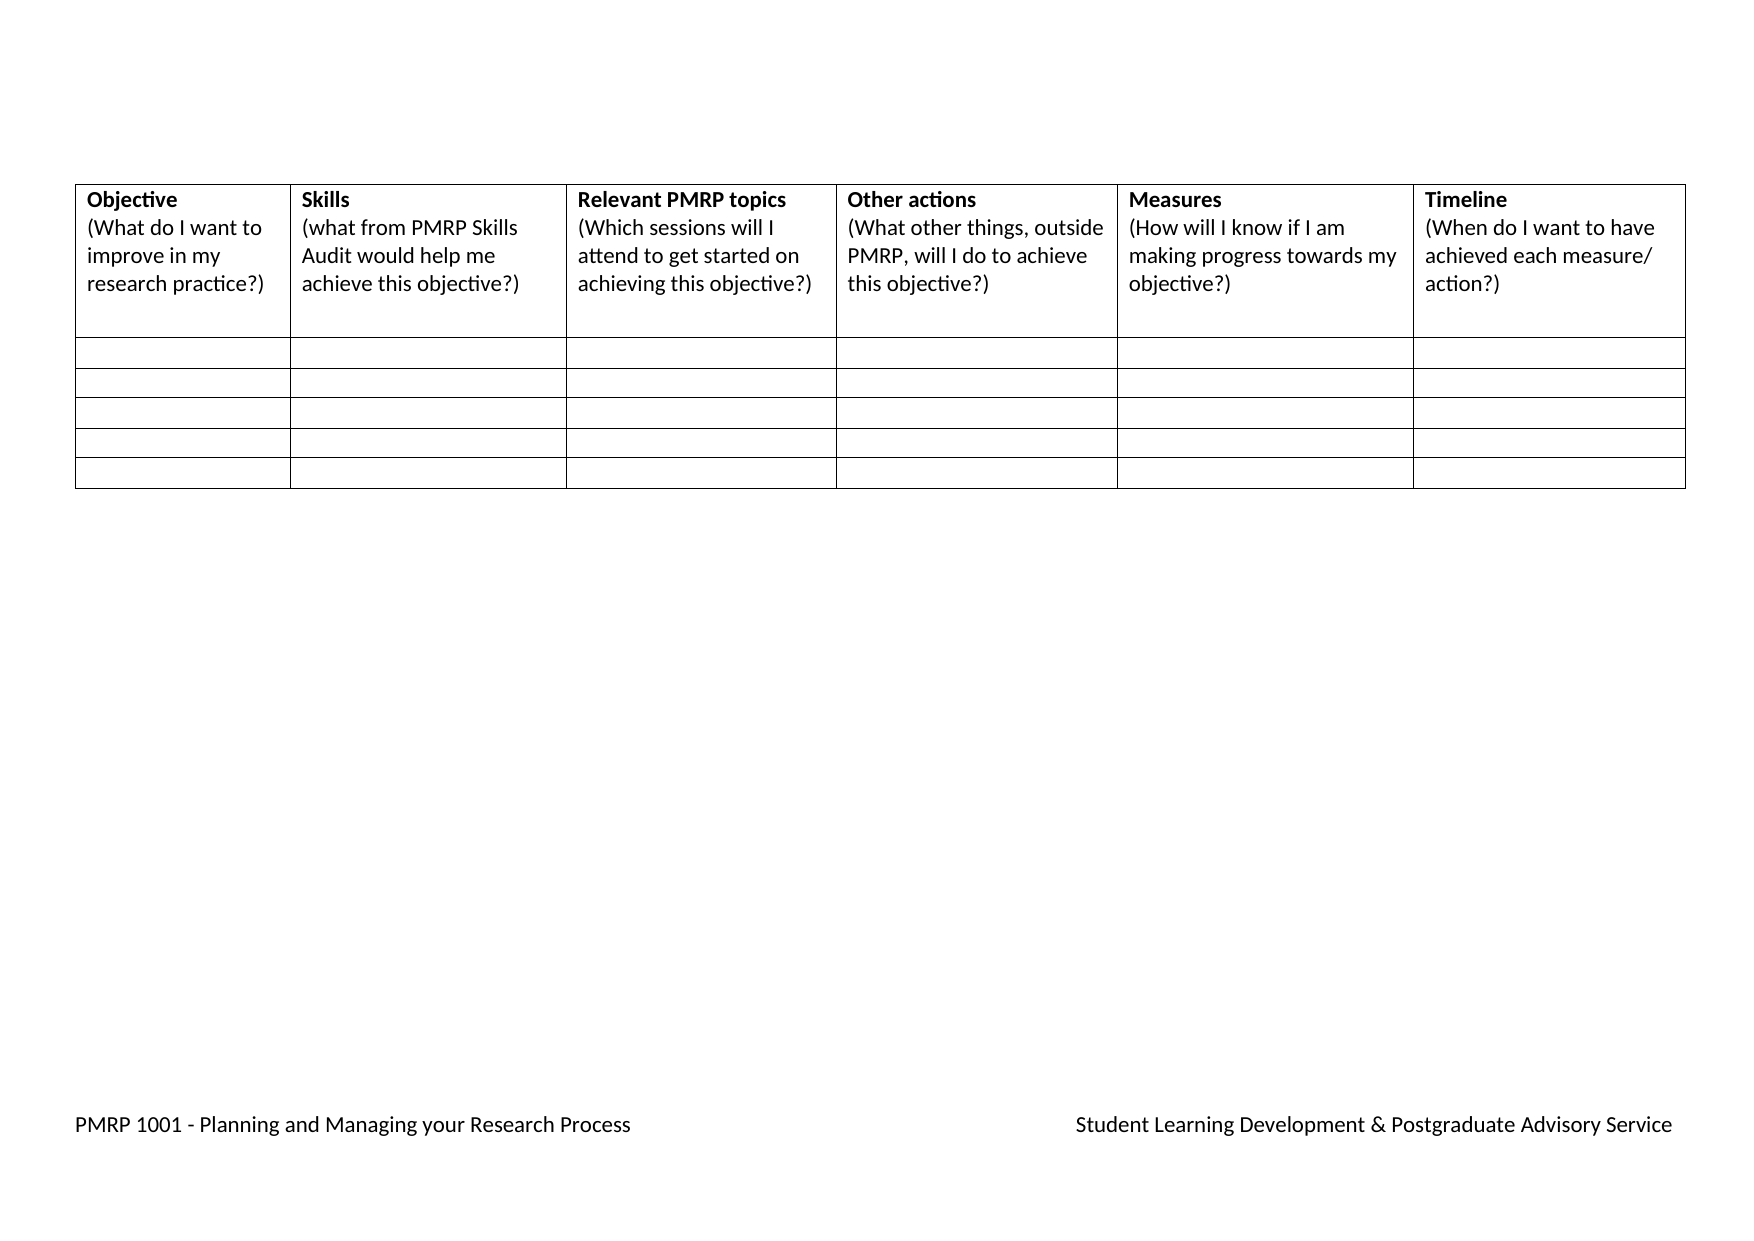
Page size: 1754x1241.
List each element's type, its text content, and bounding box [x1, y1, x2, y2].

table_cell [1414, 398, 1685, 428]
table_cell [1414, 429, 1685, 457]
table_cell [567, 429, 836, 457]
table_cell [291, 429, 566, 457]
table_cell [837, 369, 1117, 397]
table_cell [1118, 398, 1413, 428]
table_header Skills (what from PMRP Skills Audit would help me achieve this objective?) [291, 185, 566, 337]
table_header Timeline (When do I want to have achieved each measure/ action?) [1414, 185, 1685, 337]
table_cell [291, 338, 566, 368]
table_cell [837, 429, 1117, 457]
table_header Relevant PMRP topics (Which sessions will I attend to get started on achieving this objective?) [567, 185, 836, 337]
table_cell [1414, 369, 1685, 397]
table_cell [837, 338, 1117, 368]
table_cell [567, 398, 836, 428]
table_cell [1118, 338, 1413, 368]
table_cell [76, 338, 290, 368]
table_header Other actions (What other things, outside PMRP, will I do to achieve this objective?) [837, 185, 1117, 337]
table_cell [1414, 338, 1685, 368]
table_cell [1118, 429, 1413, 457]
table_cell [1414, 458, 1685, 488]
table_cell [567, 369, 836, 397]
table_cell [76, 429, 290, 457]
table_cell [76, 458, 290, 488]
table_cell [567, 338, 836, 368]
table_cell [291, 458, 566, 488]
table_cell [837, 398, 1117, 428]
table_cell [1118, 369, 1413, 397]
table_cell [837, 458, 1117, 488]
table_header Measures (How will I know if I am making progress towards my objective?) [1118, 185, 1413, 337]
table_header Objective (What do I want to improve in my research practice?) [76, 185, 290, 337]
table_cell [291, 398, 566, 428]
table_cell [567, 458, 836, 488]
table_cell [76, 398, 290, 428]
table_cell [291, 369, 566, 397]
table_cell [76, 369, 290, 397]
table_cell [1118, 458, 1413, 488]
